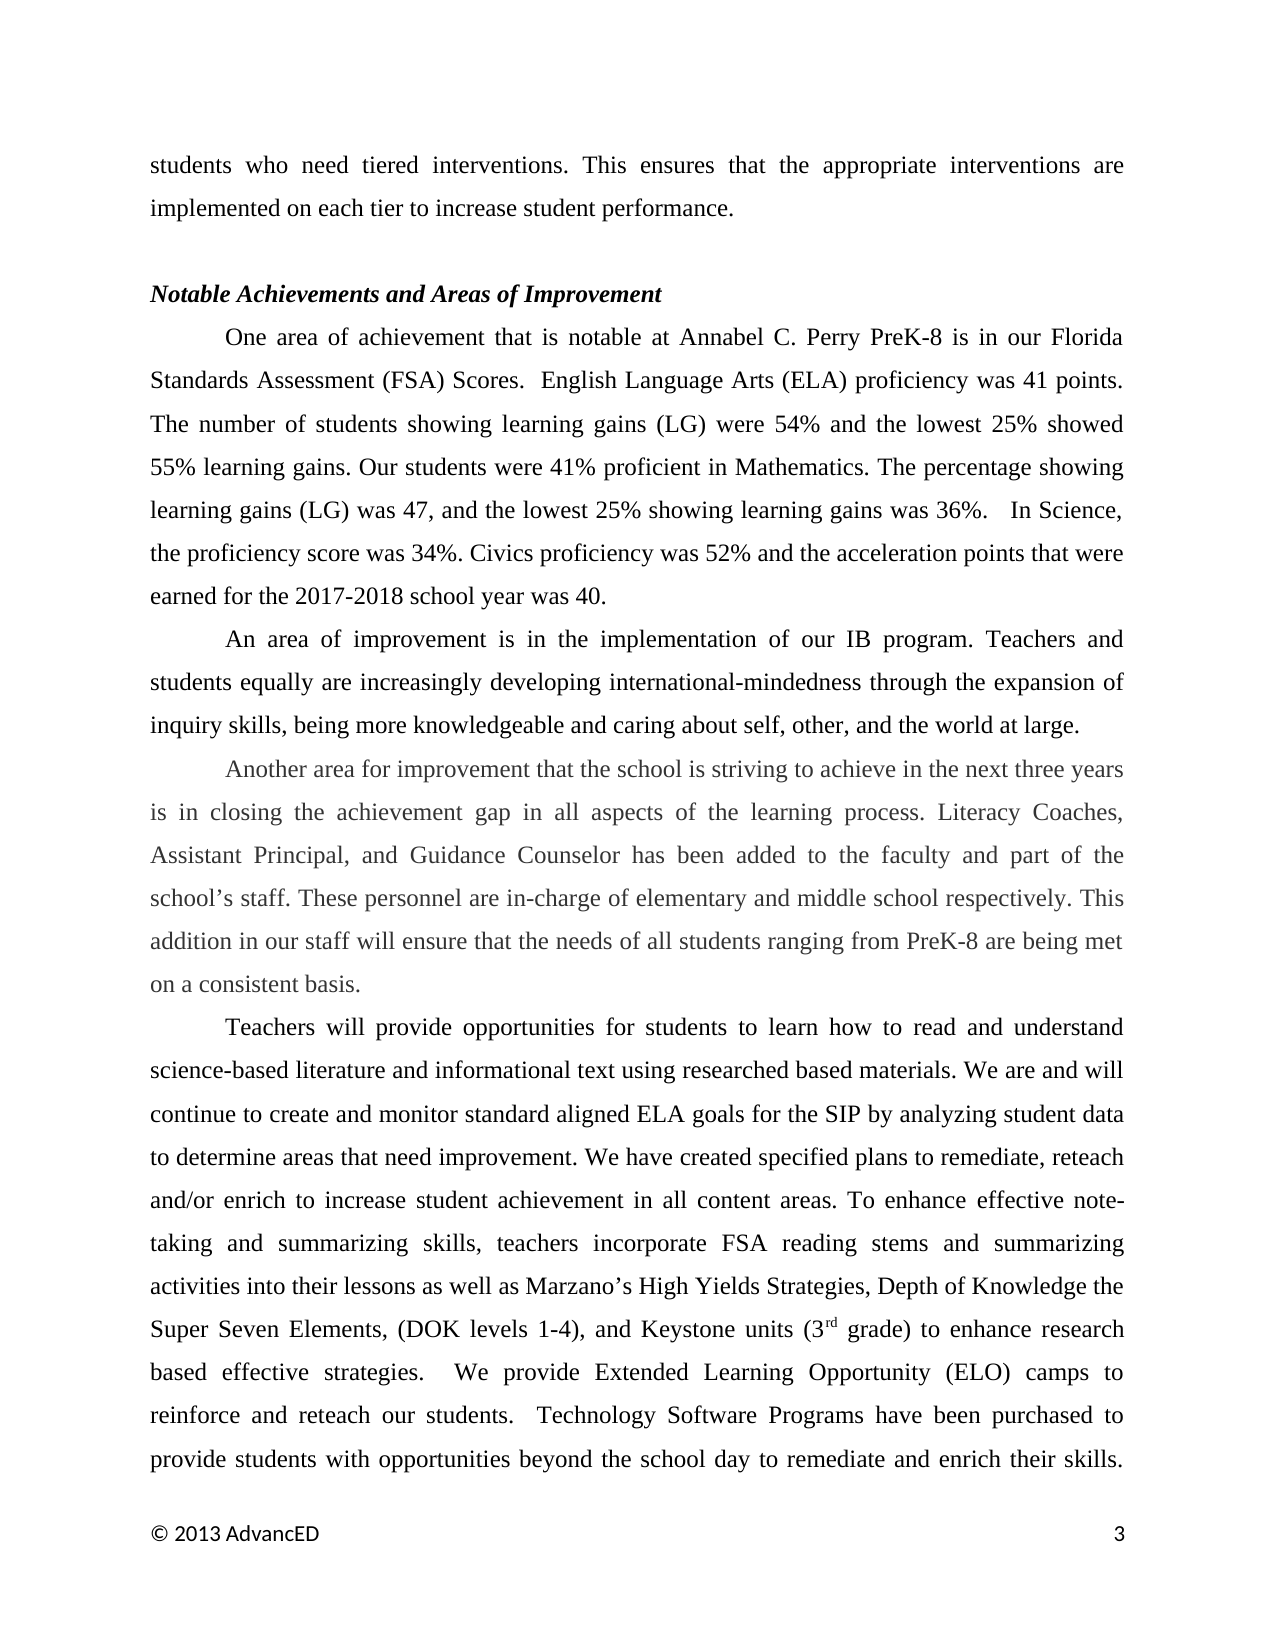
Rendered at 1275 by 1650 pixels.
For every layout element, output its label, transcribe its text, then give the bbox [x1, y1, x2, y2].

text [150, 150, 1125, 222]
text Another area for improvement that the school is striving to achieve in the next three years is in closing the achievement gap in all aspects of the learning process. Literacy Coaches, Assistant Principal, and Guidance Counselor has been added to the faculty and part of the school’s staff. These personnel are in-charge of elementary and middle school respectively. This addition in our staff will ensure that the needs of all students ranging from PreK-8 are being met on a consistent basis. [150, 754, 1125, 998]
text An area of improvement is in the implementation of our IB program. Teachers and students equally are increasingly developing international-mindedness through the expansion of inquiry skills, being more knowledgeable and caring about self, other, and the world at large. [150, 624, 1125, 739]
text Notable Achievements and Areas of Improvement [150, 279, 1125, 308]
text One area of achievement that is notable at Annabel C. Perry PreK-8 is in our Florida Standards Assessment (FSA) Scores. English Language Arts (ELA) proficiency was 41 points. The number of students showing learning gains (LG) were 54% and the lowest 25% showed 55% learning gains. Our students were 41% proficient in Mathematics. The percentage showing learning gains (LG) was 47, and the lowest 25% showing learning gains was 36%. In Science, the proficiency score was 34%. Civics proficiency was 52% and the acceleration points that were earned for the 2017-2018 school year was 40. [150, 322, 1125, 610]
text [150, 1012, 1125, 1472]
